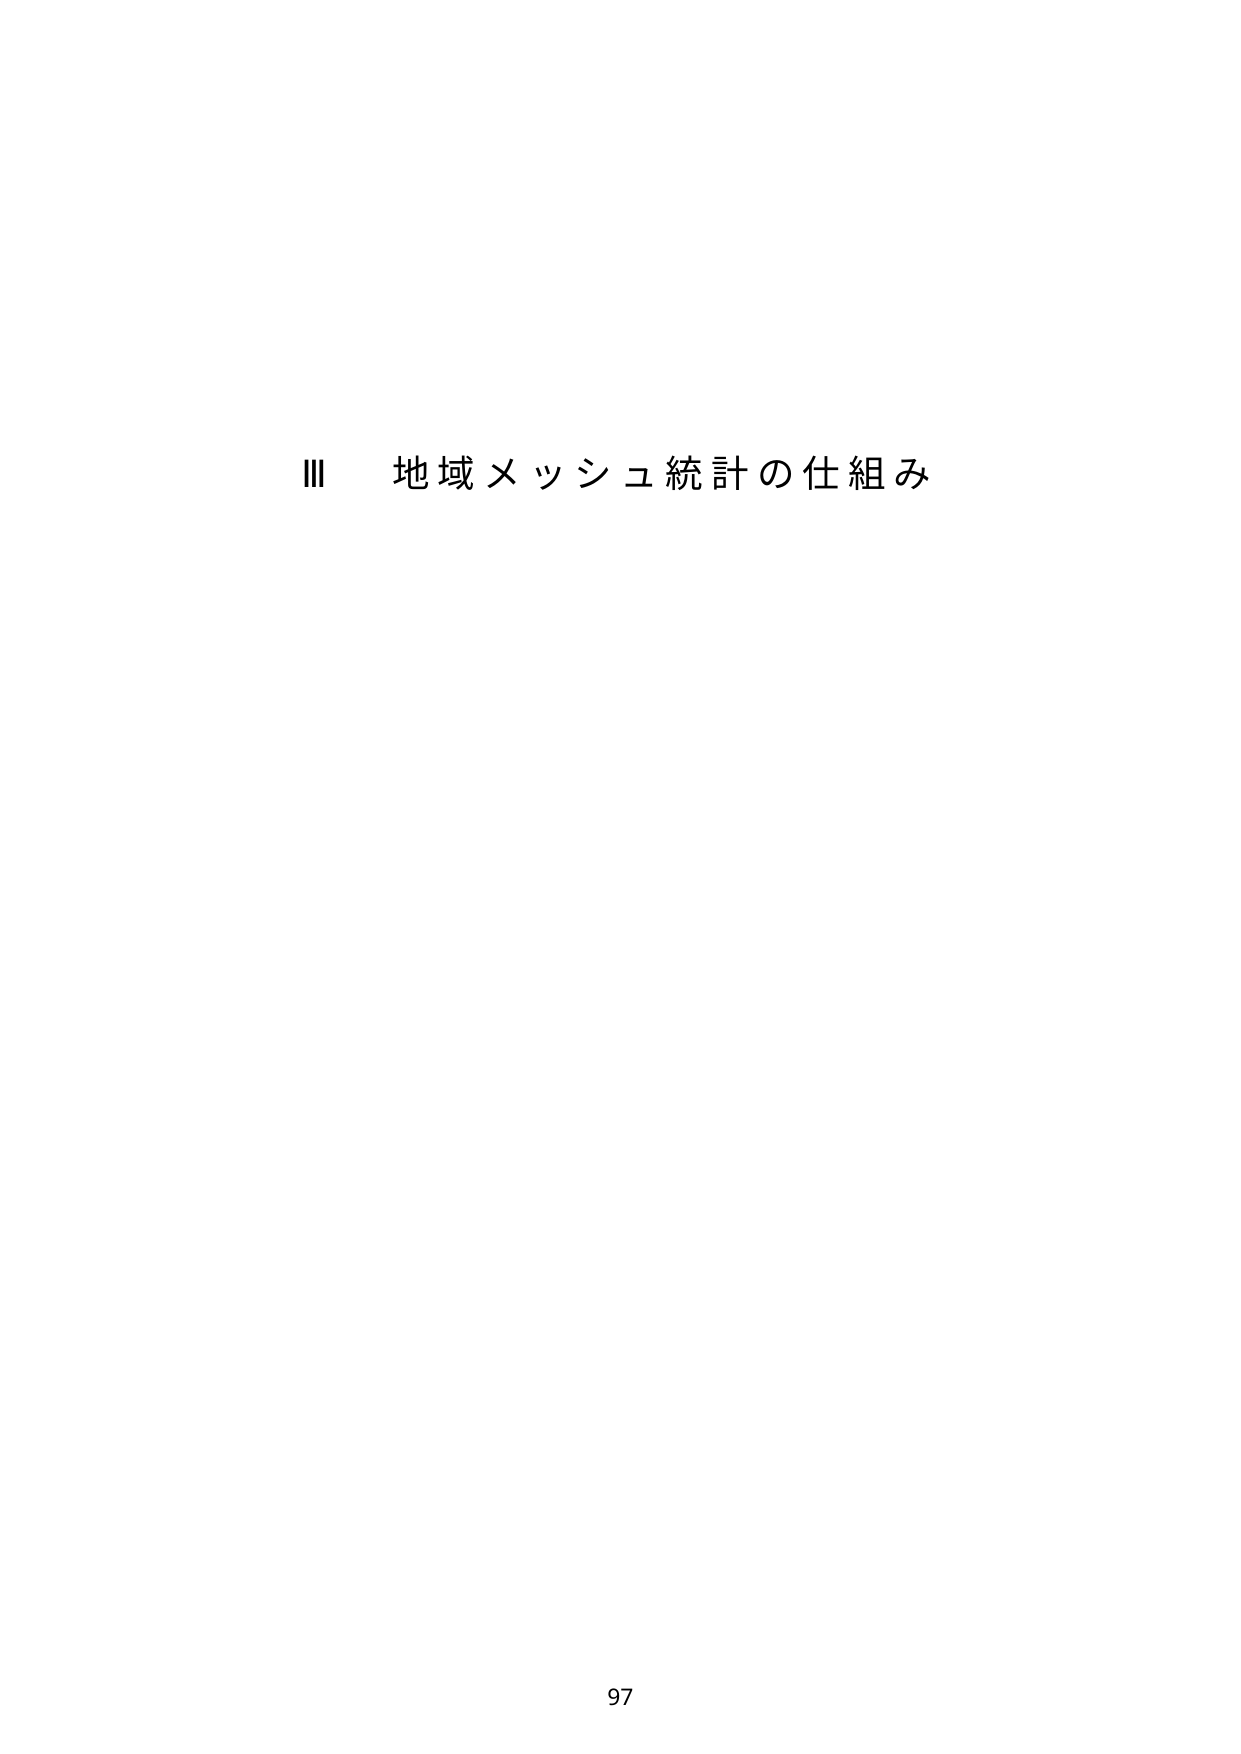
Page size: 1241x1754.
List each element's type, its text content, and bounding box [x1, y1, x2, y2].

text Ⅲ 地域メッシュ統計の仕組み [118, 434, 1122, 509]
